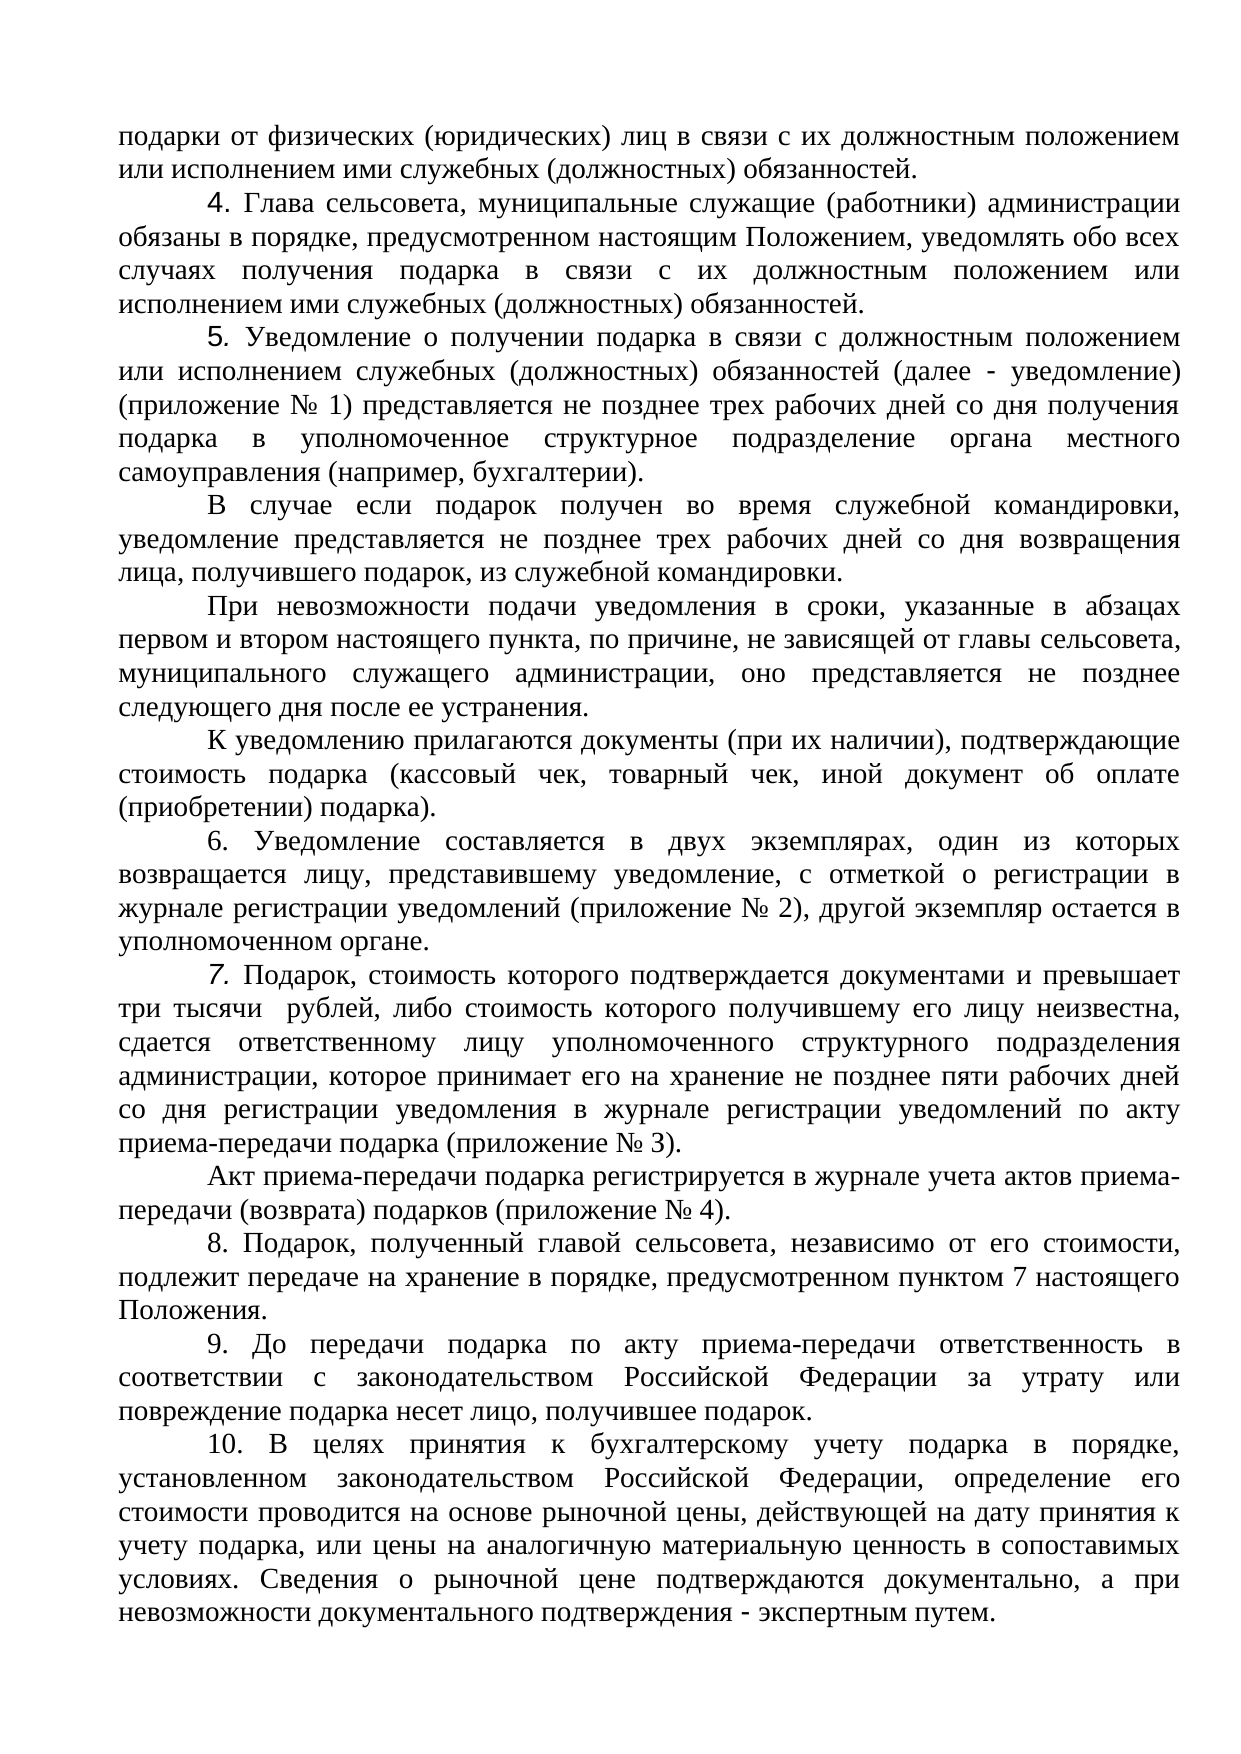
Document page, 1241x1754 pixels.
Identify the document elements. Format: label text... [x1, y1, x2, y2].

text 10. В целях принятия к бухгалтерскому учету подарка в порядке, установленном законодательством Российской Федерации, определение его стоимости проводится на основе рыночной цены, действующей на дату принятия к учету подарка, или цены на аналогичную материальную ценность в сопоставимых условиях. Сведения о рыночной цене подтверждаются документально, а при невозможности документального подтверждения - экспертным путем. [118, 1427, 1181, 1628]
text 7. Подарок, стоимость которого подтверждается документами и превышает три тысячи рублей, либо стоимость которого получившему его лицу неизвестна, сдается ответственному лицу уполномоченного структурного подразделения администрации, которое принимает его на хранение не позднее пяти рабочих дней со дня регистрации уведомления в журнале регистрации уведомлений по акту приема-передачи подарка (приложение № З). [118, 957, 1181, 1158]
text 9. До передачи подарка по акту приема-передачи ответственность в соответствии с законодательством Российской Федерации за утрату или повреждение подарка несет лицо, получившее подарок. [118, 1326, 1181, 1427]
text Акт приема-передачи подарка регистрируется в журнале учета актов приема-передачи (возврата) подарков (приложение № 4). [118, 1158, 1181, 1225]
text 4. Глава сельсовета, муниципальные служащие (работники) администрации обязаны в порядке, предусмотренном настоящим Положением, уведомлять обо всех случаях получения подарка в связи с их должностным положением или исполнением ими служебных (должностных) обязанностей. [118, 185, 1181, 319]
text В случае если подарок получен во время служебной командировки, уведомление представляется не позднее трех рабочих дней со дня возвращения лица, получившего подарок, из служебной командировки. [118, 487, 1181, 588]
text При невозможности подачи уведомления в сроки, указанные в абзацах первом и втором настоящего пункта, по причине, не зависящей от главы сельсовета, муниципального служащего администрации, оно представляется не позднее следующего дня после ее устранения. [118, 588, 1181, 722]
text К уведомлению прилагаются документы (при их наличии), подтверждающие стоимость подарка (кассовый чек, товарный чек, иной документ об оплате (приобретении) подарка). [118, 722, 1181, 823]
text 6. Уведомление составляется в двух экземплярах, один из которых возвращается лицу, представившему уведомление, с отметкой о регистрации в журнале регистрации уведомлений (приложение № 2), другой экземпляр остается в уполномоченном органе. [118, 823, 1181, 957]
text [118, 118, 1181, 185]
text 8. Подарок, полученный главой сельсовета, независимо от его стоимости, подлежит передаче на хранение в порядке, предусмотренном пунктом 7 настоящего Положения. [118, 1225, 1181, 1326]
text 5. Уведомление о получении подарка в связи с должностным положением или исполнением служебных (должностных) обязанностей (далее - уведомление) (приложение № 1) представляется не позднее трех рабочих дней со дня получения подарка в уполномоченное структурное подразделение органа местного самоуправления (например, бухгалтерии). [118, 319, 1181, 487]
